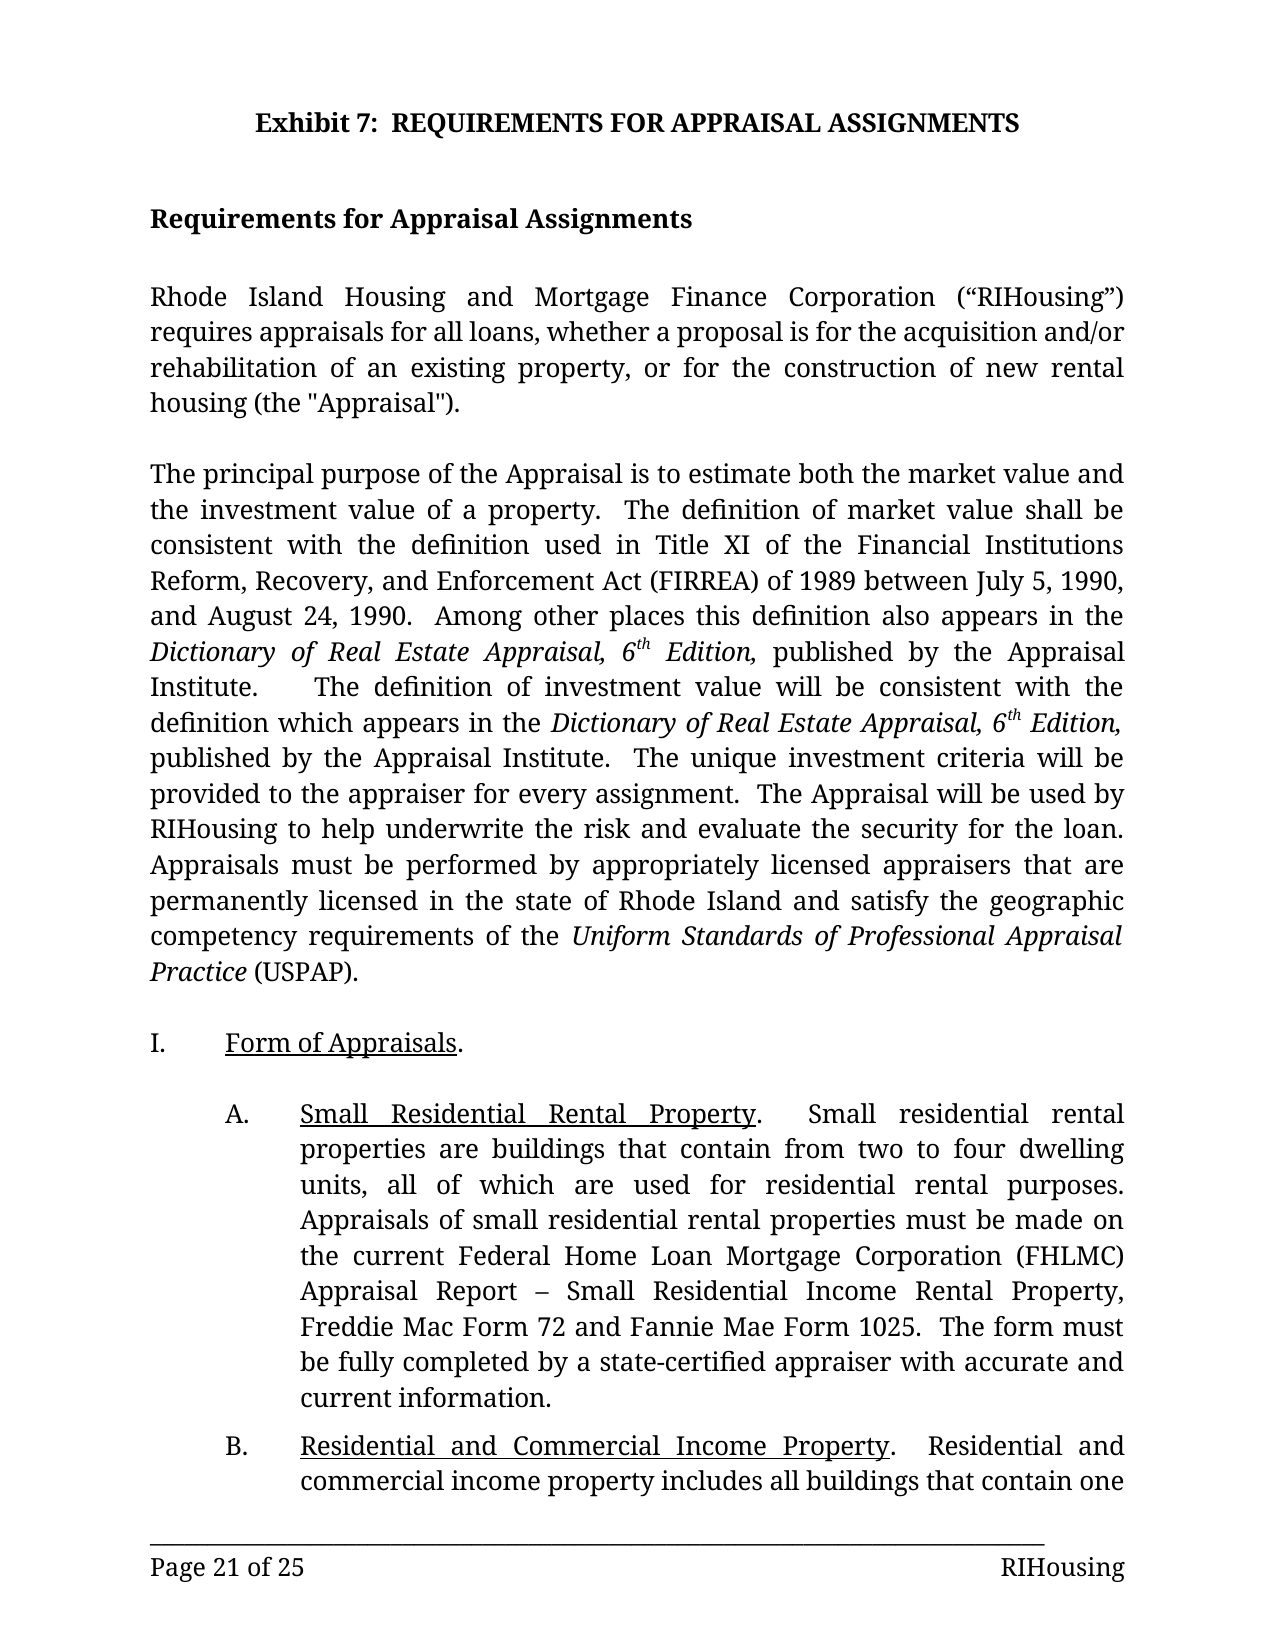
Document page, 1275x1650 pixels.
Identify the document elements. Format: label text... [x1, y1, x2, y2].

subtitle Requirements for Appraisal Assignments [150, 201, 1125, 237]
list Small Residential Rental Property. Small residential rental properties are buildings that contain from two to four dwelling units, all of which are used for residential rental purposes. Appraisals of small residential rental properties must be made on the current Federal Home Loan Mortgage Corporation (FHLMC) Appraisal Report – Small Residential Income Rental Property, Freddie Mac Form 72 and Fannie Mae Form 1025. The form must be fully completed by a state-certified appraiser with accurate and current information. [225, 1095, 1125, 1415]
text The principal purpose of the Appraisal is to estimate both the market value and the investment value of a property. The definition of market value shall be consistent with the definition used in Title XI of the Financial Institutions Reform, Recovery, and Enforcement Act (FIRREA) of 1989 between July 5, 1990, and August 24, 1990. Among other places this definition also appears in the Dictionary of Real Estate Appraisal, 6th Edition, published by the Appraisal Institute. The definition of investment value will be consistent with the definition which appears in the Dictionary of Real Estate Appraisal, 6th Edition, published by the Appraisal Institute. The unique investment criteria will be provided to the appraiser for every assignment. The Appraisal will be used by RIHousing to help underwrite the risk and evaluate the security for the loan. Appraisals must be performed by appropriately licensed appraisers that are permanently licensed in the state of Rhode Island and satisfy the geographic competency requirements of the Uniform Standards of Professional Appraisal Practice (USPAP). [150, 456, 1125, 989]
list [225, 1427, 1125, 1498]
text Exhibit 7: Requirements for Appraisal Assignments [150, 105, 1125, 141]
list Form of Appraisals. [150, 1024, 1125, 1060]
text Rhode Island Housing and Mortgage Finance Corporation (“RIHousing”) requires appraisals for all loans, whether a proposal is for the acquisition and/or rehabilitation of an existing property, or for the construction of new rental housing (the "Appraisal"). [150, 278, 1125, 420]
